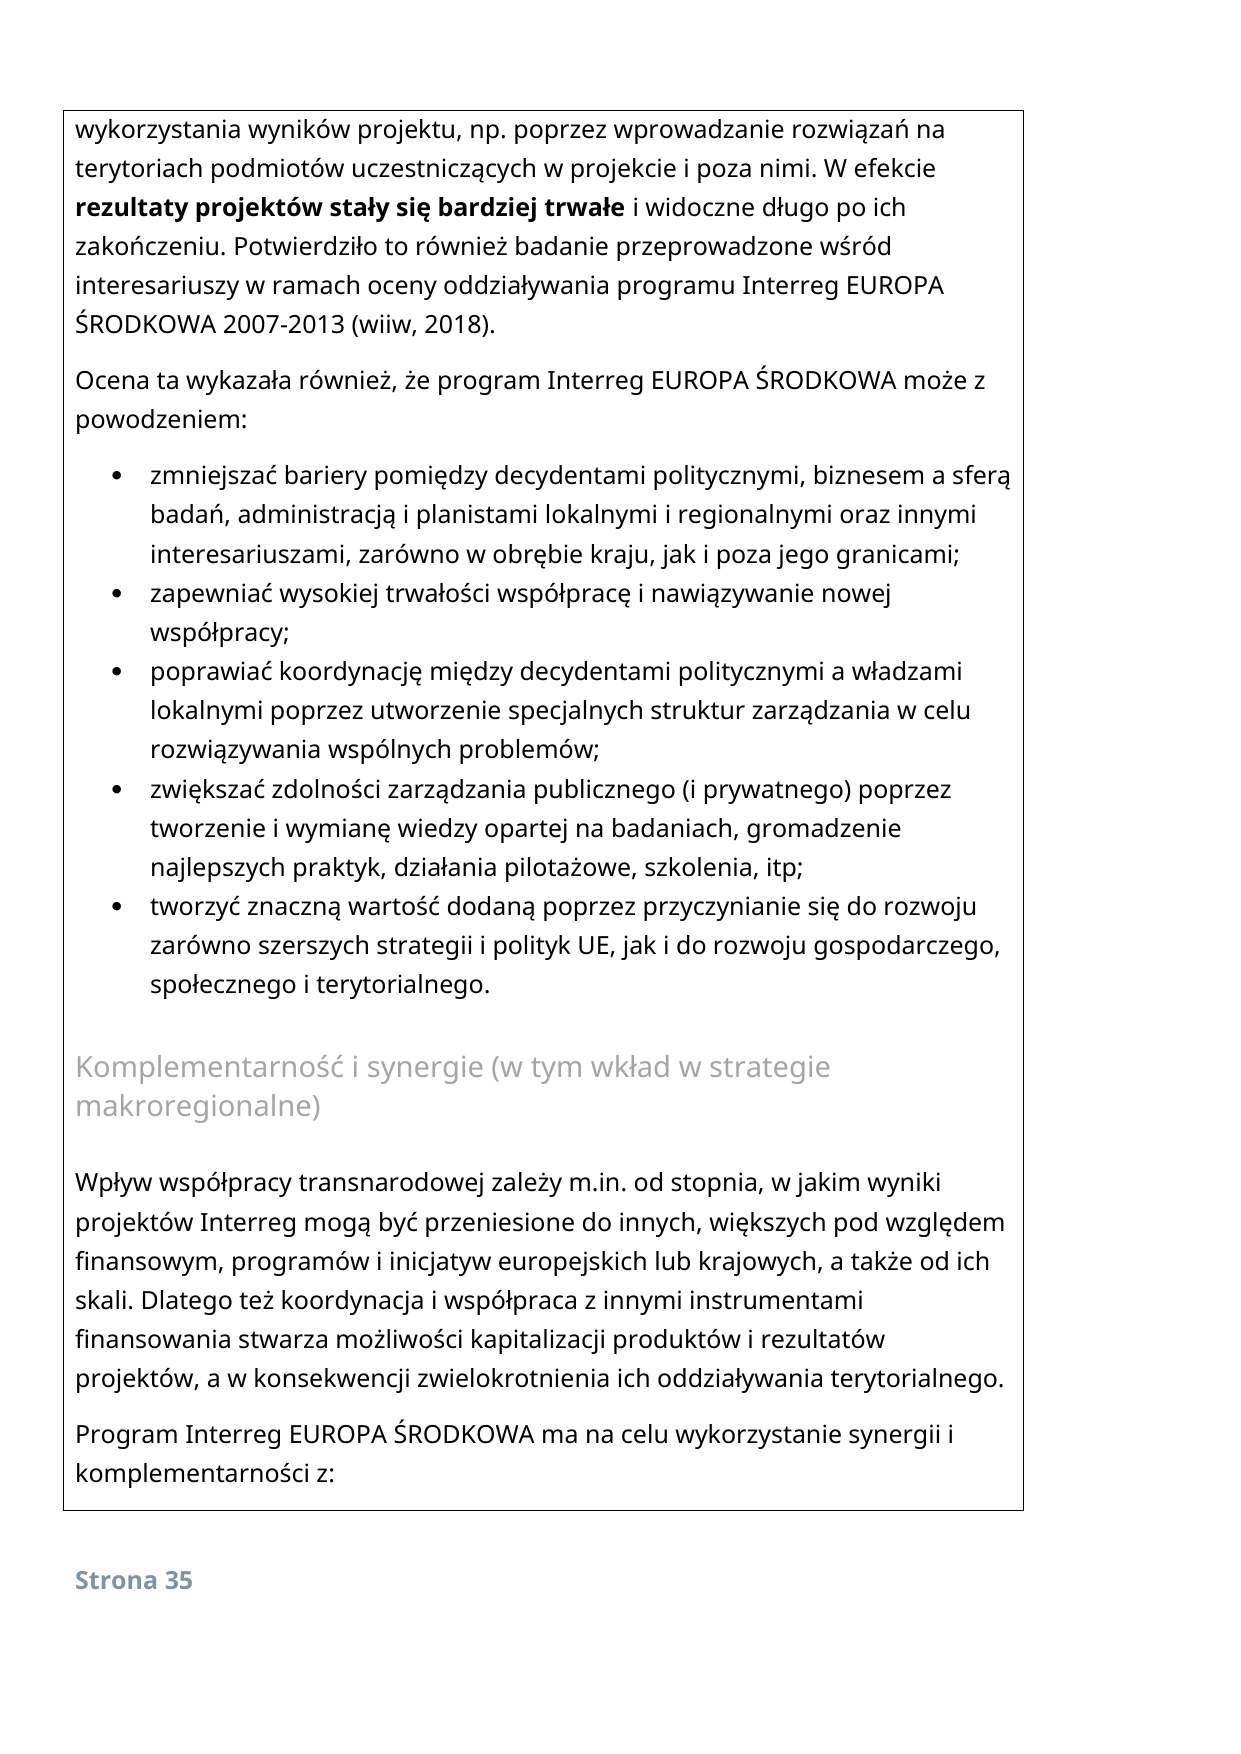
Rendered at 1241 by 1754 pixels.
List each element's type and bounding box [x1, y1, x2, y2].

table_header [64, 111, 1023, 1510]
